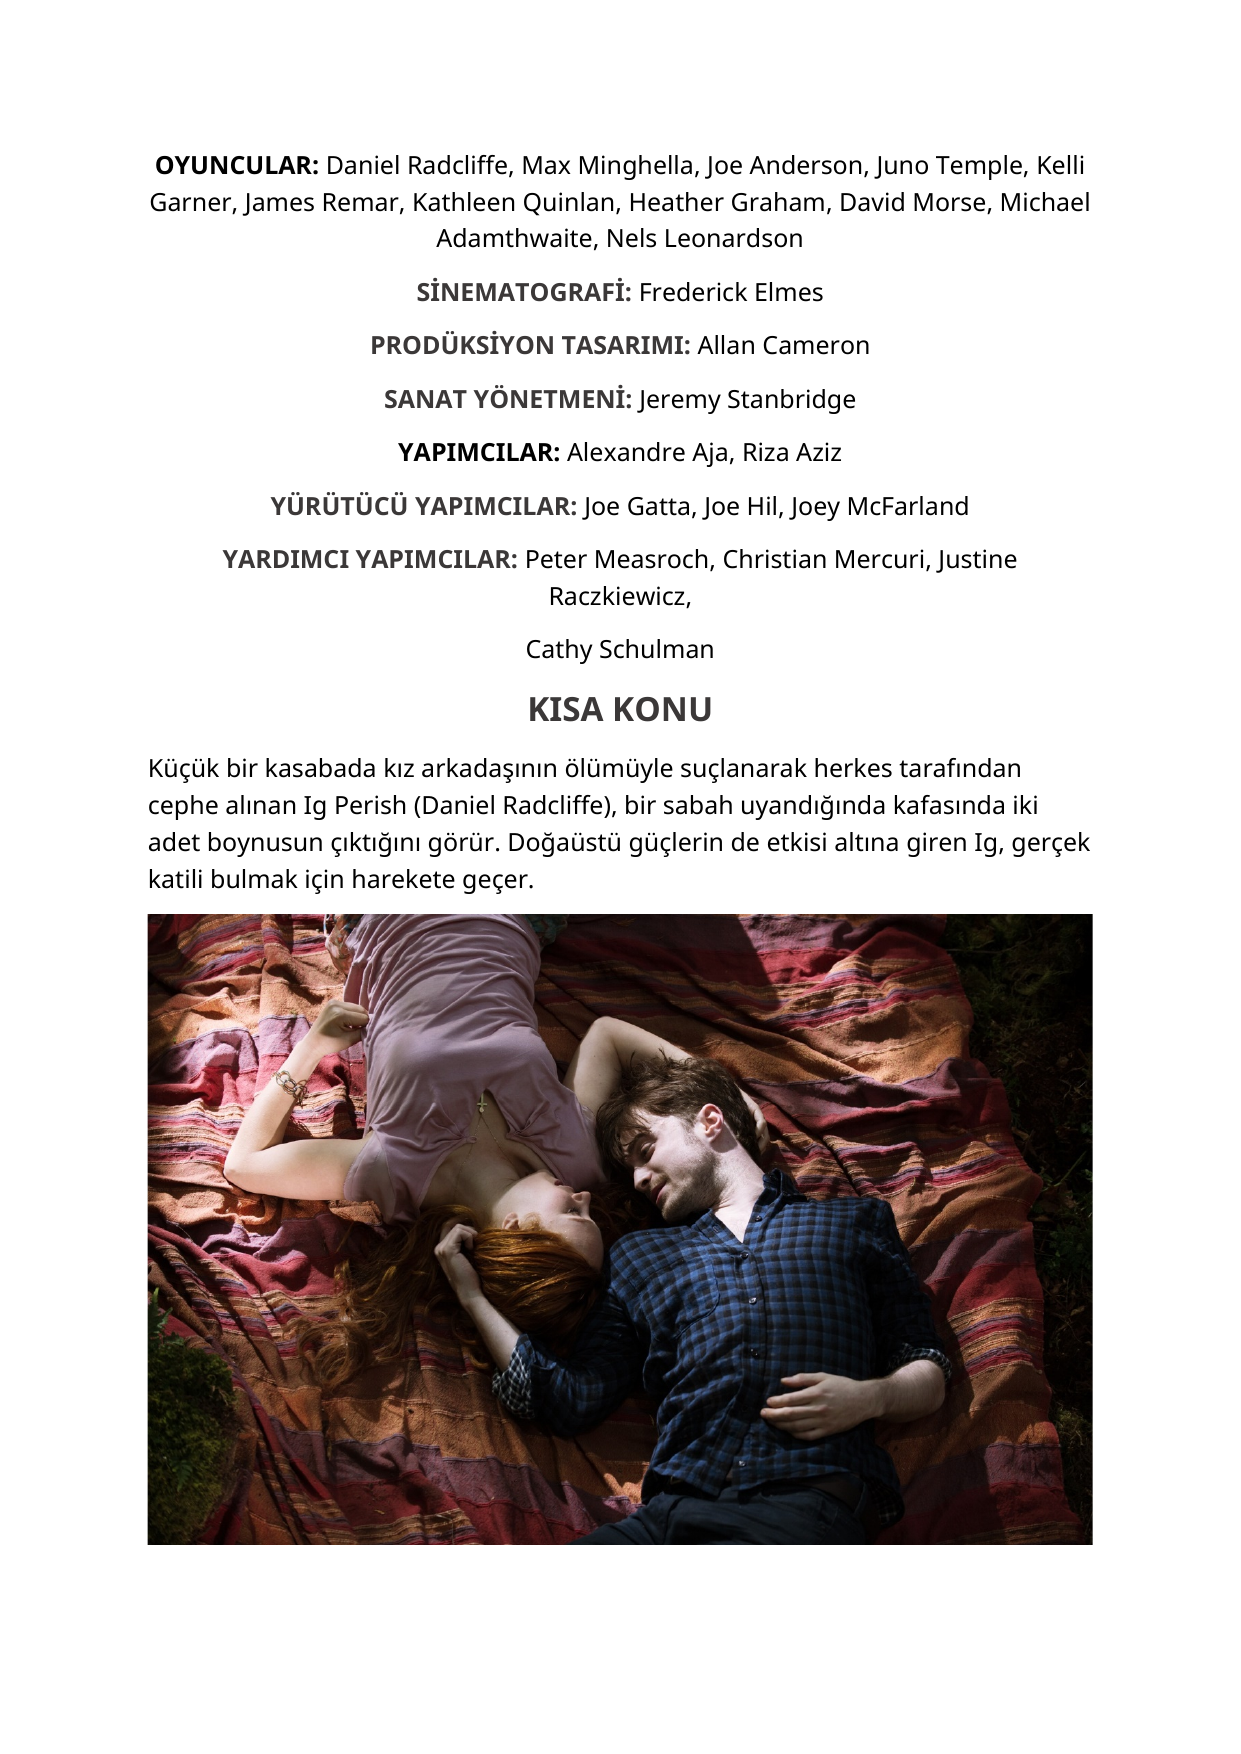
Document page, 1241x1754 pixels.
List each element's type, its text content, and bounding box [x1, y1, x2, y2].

text Cathy Schulman [148, 632, 1093, 666]
text KISA KONU [148, 685, 1093, 731]
text Küçük bir kasabada kız arkadaşının ölümüyle suçlanarak herkes tarafından cephe alınan Ig Perish (Daniel Radcliffe), bir sabah uyandığında kafasında iki adet boynusun çıktığını görür. Doğaüstü güçlerin de etkisi altına giren Ig, gerçek katili bulmak için harekete geçer. [148, 751, 1093, 895]
text OYUNCULAR: Daniel Radcliffe, Max Minghella, Joe Anderson, Juno Temple, Kelli Garner, James Remar, Kathleen Quinlan, Heather Graham, David Morse, Michael Adamthwaite, Nels Leonardson [148, 148, 1093, 255]
text SANAT YÖNETMENİ: Jeremy Stanbridge [148, 381, 1093, 416]
text SİNEMATOGRAFİ: Frederick Elmes [148, 274, 1093, 309]
text YAPIMCILAR: Alexandre Aja, Riza Aziz [148, 435, 1093, 469]
picture [147, 914, 1093, 1545]
text PRODÜKSİYON TASARIMI: Allan Cameron [148, 328, 1093, 362]
text YARDIMCI YAPIMCILAR: Peter Measroch, Christian Mercuri, Justine Raczkiewicz, [148, 542, 1093, 613]
text YÜRÜTÜCÜ YAPIMCILAR: Joe Gatta, Joe Hil, Joey McFarland [148, 488, 1093, 522]
